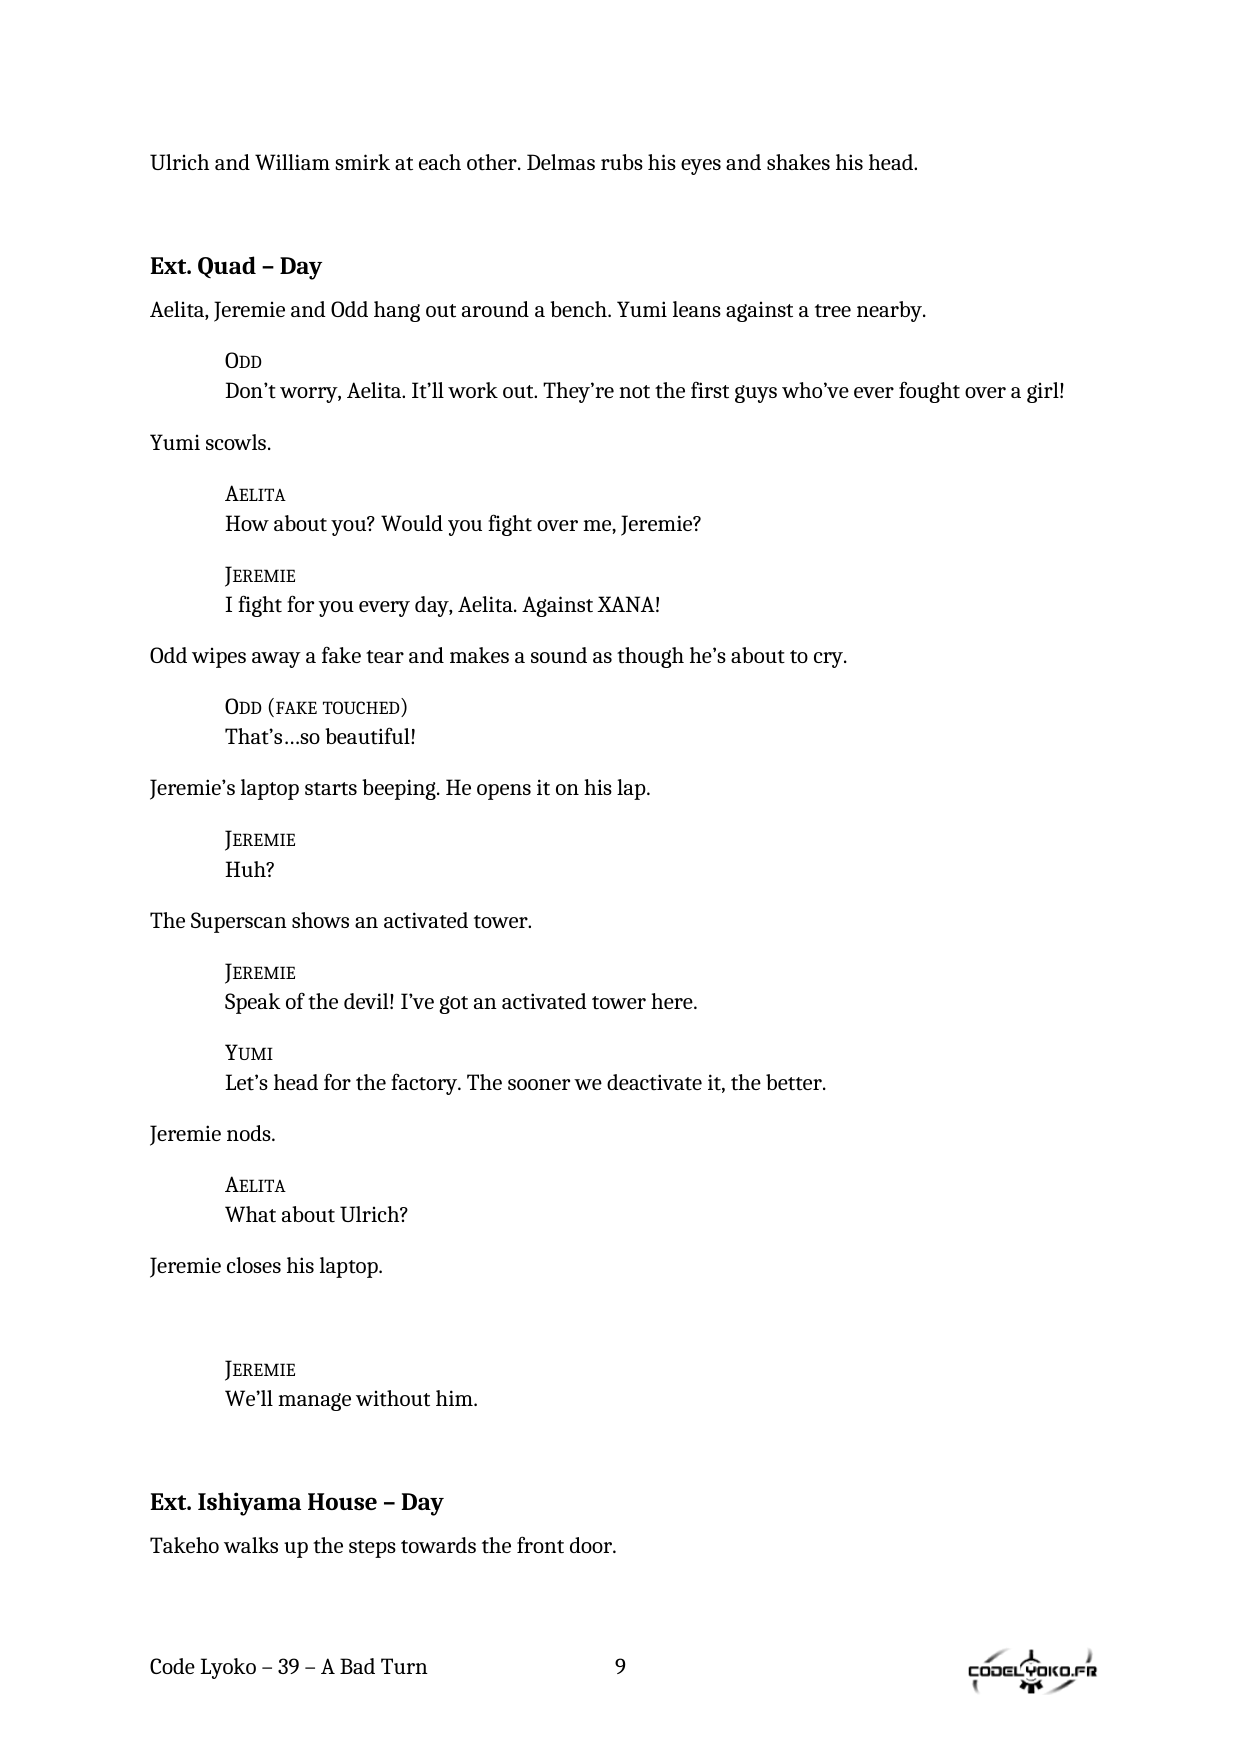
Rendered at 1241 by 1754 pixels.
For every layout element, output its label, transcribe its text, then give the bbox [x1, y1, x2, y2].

text Speak of the devil! I’ve got an activated tower here. [225, 989, 1090, 1015]
text Jeremie’s laptop starts beeping. He opens it on his lap. [150, 775, 1090, 801]
text Jeremie [225, 562, 1090, 588]
text That’s…so beautiful! [225, 724, 1090, 750]
text Odd [225, 348, 1090, 374]
text Yumi scowls. [150, 429, 1090, 456]
text Takeho walks up the steps towards the front door. [150, 1532, 1090, 1559]
subtitle Ext. Quad – Day [150, 252, 1090, 281]
text Odd (fake touched) [225, 694, 1090, 720]
text Ulrich and William smirk at each other. Delmas rubs his eyes and shakes his head. [150, 150, 1090, 176]
picture [965, 1647, 1100, 1695]
text The Superscan shows an activated tower. [150, 907, 1090, 934]
text Aelita [225, 1172, 1090, 1198]
text Jeremie [225, 958, 1090, 985]
text Jeremie nods. [150, 1121, 1090, 1147]
text I fight for you every day, Aelita. Against XANA! [225, 592, 1090, 618]
text Yumi [225, 1040, 1090, 1066]
text Odd wipes away a fake tear and makes a sound as though he’s about to cry. [150, 643, 1090, 669]
text How about you? Would you fight over me, Jeremie? [225, 511, 1090, 537]
text What about Ulrich? [225, 1202, 1090, 1228]
text Let’s head for the factory. The sooner we deactivate it, the better. [225, 1070, 1090, 1096]
text Don’t worry, Aelita. It’ll work out. They’re not the first guys who’ve ever fought over a girl! [225, 378, 1090, 404]
text Jeremie closes his laptop. [150, 1253, 1090, 1279]
text Huh? [225, 856, 1090, 883]
text Jeremie [225, 1355, 1090, 1382]
text We’ll manage without him. [225, 1386, 1090, 1412]
text Aelita, Jeremie and Odd hang out around a bench. Yumi leans against a tree nearby. [150, 297, 1090, 323]
text Aelita [225, 480, 1090, 507]
text Jeremie [225, 826, 1090, 852]
subtitle Ext. Ishiyama House – Day [150, 1488, 1090, 1516]
